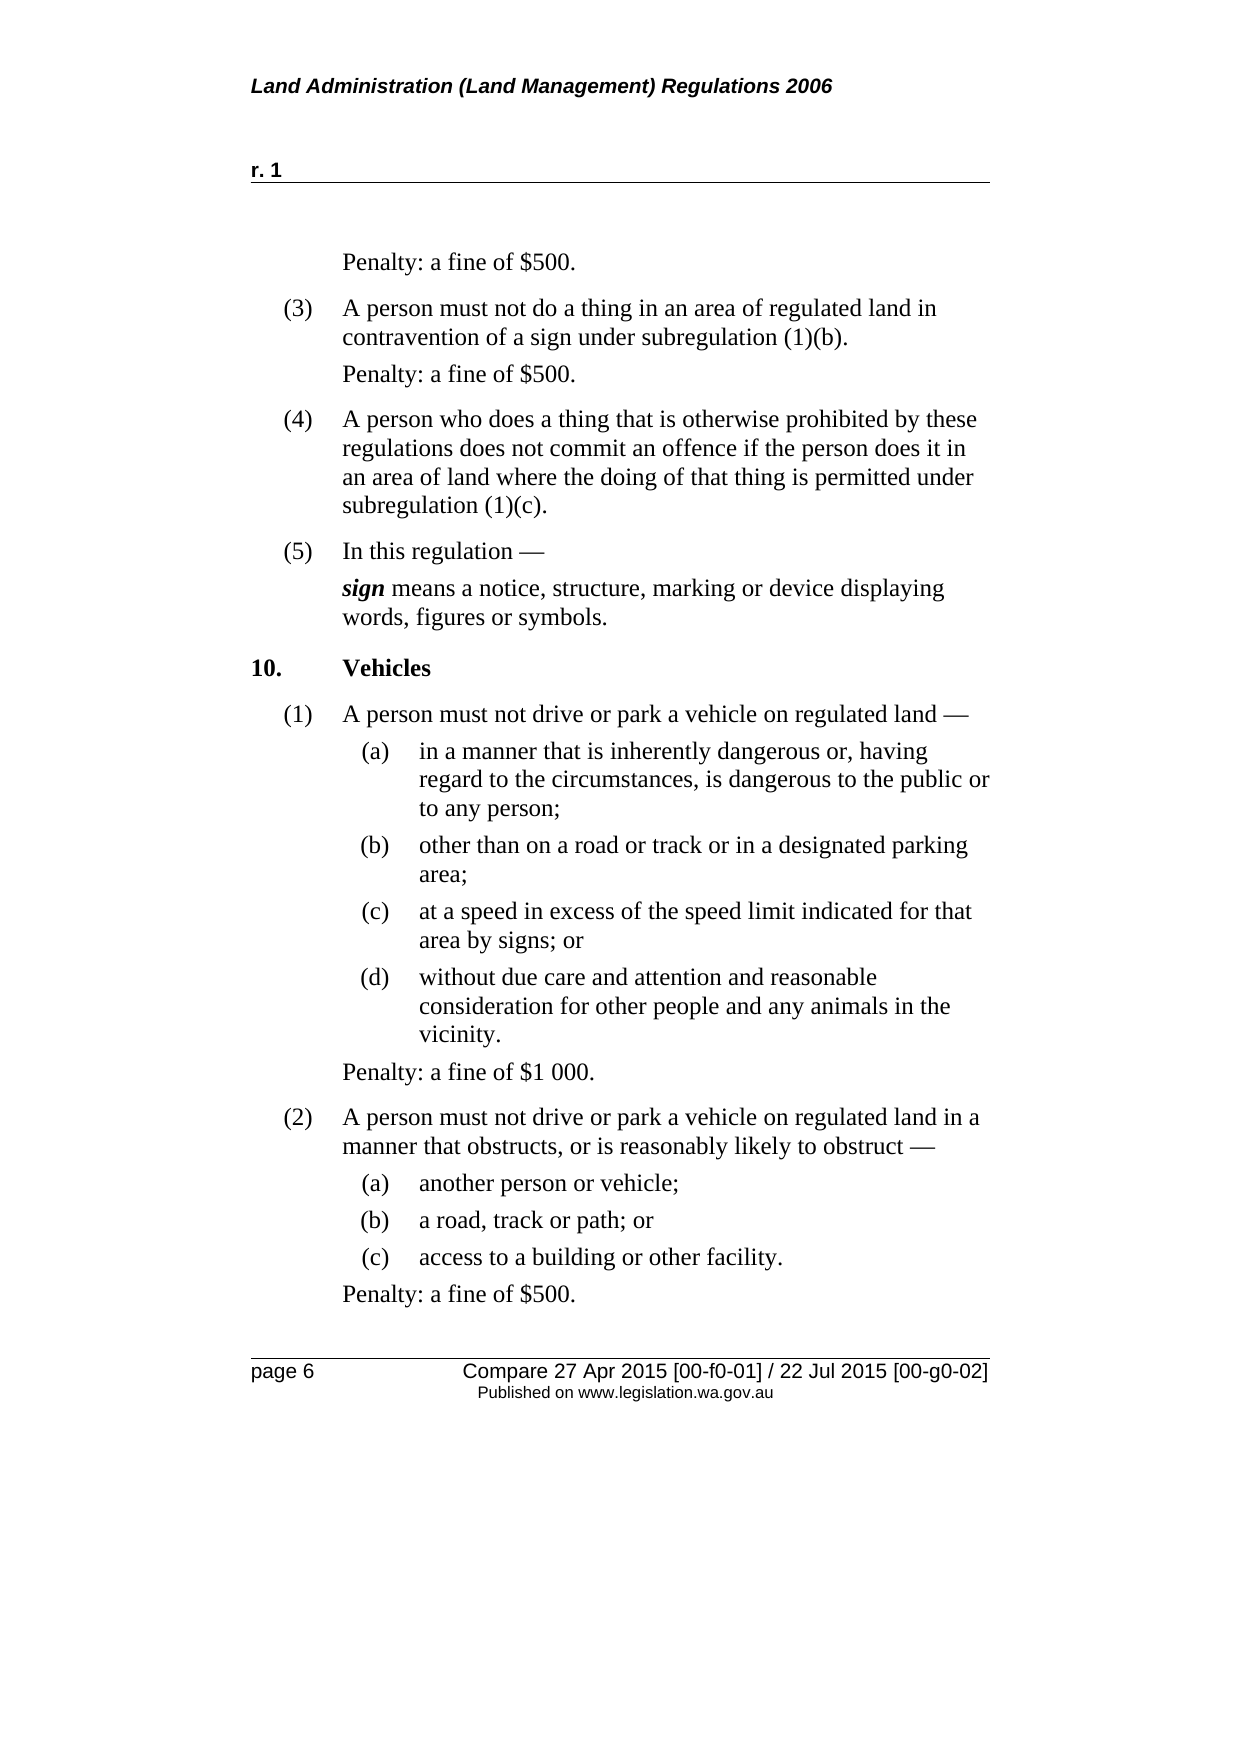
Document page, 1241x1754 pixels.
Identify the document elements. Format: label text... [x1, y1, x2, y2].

text (b) other than on a road or track or in a designated parking area; [251, 830, 990, 888]
text (c) at a speed in excess of the speed limit indicated for that area by signs; or [251, 896, 990, 954]
text Penalty: a fine of $500. [251, 359, 990, 387]
text (2) A person must not drive or park a vehicle on regulated land in a manner that obstructs, or is reasonably likely to obstruct — [251, 1102, 990, 1159]
text (5) In this regulation — [251, 536, 990, 564]
text (a) in a manner that is inherently dangerous or, having regard to the circumstances, is dangerous to the public or to any person; [251, 736, 990, 822]
text (4) A person who does a thing that is otherwise prohibited by these regulations does not commit an offence if the person does it in an area of land where the doing of that thing is permitted under subregulation (1)(c). [251, 404, 990, 519]
text Penalty: a fine of $500. [251, 247, 990, 276]
text Penalty: a fine of $1 000. [251, 1057, 990, 1085]
text sign means a notice, structure, marking or device displaying words, figures or symbols. [251, 573, 990, 630]
text (b) a road, track or path; or [251, 1205, 990, 1234]
text (1) A person must not drive or park a vehicle on regulated land — [251, 699, 990, 727]
text (d) without due care and attention and reasonable consideration for other people and any animals in the vicinity. [251, 962, 990, 1048]
text (3) A person must not do a thing in an area of regulated land in contravention of a sign under subregulation (1)(b). [251, 293, 990, 350]
text (c) access to a building or other facility. [251, 1242, 990, 1271]
text Penalty: a fine of $500. [251, 1279, 990, 1308]
subtitle 10. Vehicles [251, 653, 990, 682]
text (a) another person or vehicle; [251, 1168, 990, 1197]
